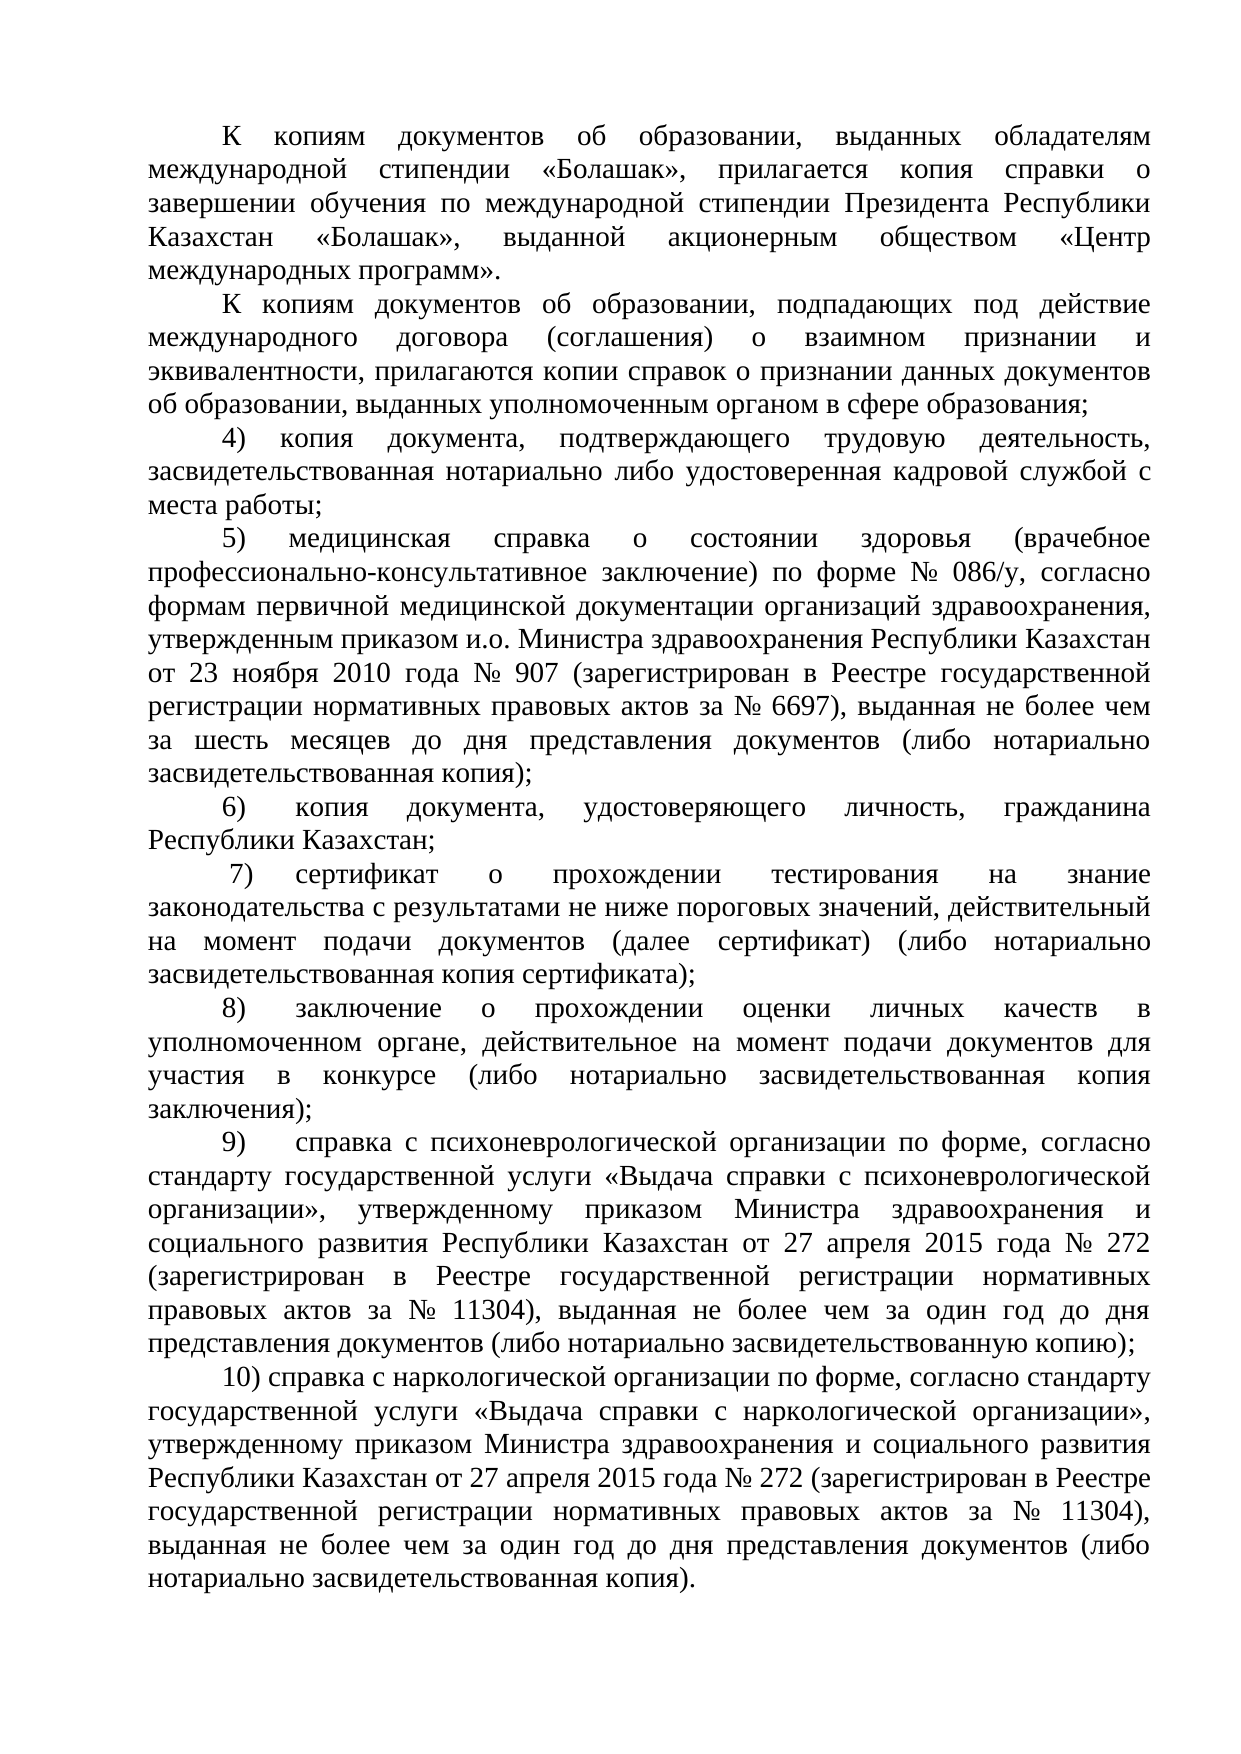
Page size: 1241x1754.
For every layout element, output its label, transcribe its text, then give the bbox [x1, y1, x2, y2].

text К копиям документов об образовании, подпадающих под действие международного договора (соглашения) о взаимном признании и эквивалентности, прилагаются копии справок о признании данных документов об образовании, выданных уполномоченным органом в сфере образования; [148, 286, 1152, 420]
text 8) заключение о прохождении оценки личных качеств в уполномоченном органе, действительное на момент подачи документов для участия в конкурсе (либо нотариально засвидетельствованная копия заключения); [148, 990, 1152, 1124]
text К копиям документов об образовании, выданных обладателям международной стипендии «Болашак», прилагается копия справки о завершении обучения по международной стипендии Президента Республики Казахстан «Болашак», выданной акционерным обществом «Центр международных программ». [148, 118, 1152, 286]
text 9) справка с психоневрологической организации по форме, согласно стандарту государственной услуги «Выдача справки с психоневрологической организации», утвержденному приказом Министра здравоохранения и социального развития Республики Казахстан от 27 апреля 2015 года № 272 (зарегистрирован в Реестре государственной регистрации нормативных правовых актов за № 11304), выданная не более чем за один год до дня представления документов (либо нотариально засвидетельствованную копию); [148, 1124, 1152, 1359]
text 4) копия документа, подтверждающего трудовую деятельность, засвидетельствованная нотариально либо удостоверенная кадровой службой с места работы; [148, 420, 1152, 521]
text 10) справка с наркологической организации по форме, согласно стандарту государственной услуги «Выдача справки с наркологической организации», утвержденному приказом Министра здравоохранения и социального развития Республики Казахстан от 27 апреля 2015 года № 272 (зарегистрирован в Реестре государственной регистрации нормативных правовых актов за № 11304), выданная не более чем за один год до дня представления документов (либо нотариально засвидетельствованная копия). [148, 1359, 1152, 1594]
text 7) сертификат о прохождении тестирования на знание законодательства с результатами не ниже пороговых значений, действительный на момент подачи документов (далее сертификат) (либо нотариально засвидетельствованная копия сертификата); [148, 856, 1152, 990]
text 6) копия документа, удостоверяющего личность, гражданина Республики Казахстан; [148, 789, 1152, 856]
text 5) медицинская справка о состоянии здоровья (врачебное профессионально-консультативное заключение) по форме № 086/у, согласно формам первичной медицинской документации организаций здравоохранения, утвержденным приказом и.о. Министра здравоохранения Республики Казахстан от 23 ноября 2010 года № 907 (зарегистрирован в Реестре государственной регистрации нормативных правовых актов за № 6697), выданная не более чем за шесть месяцев до дня представления документов (либо нотариально засвидетельствованная копия); [148, 521, 1152, 789]
